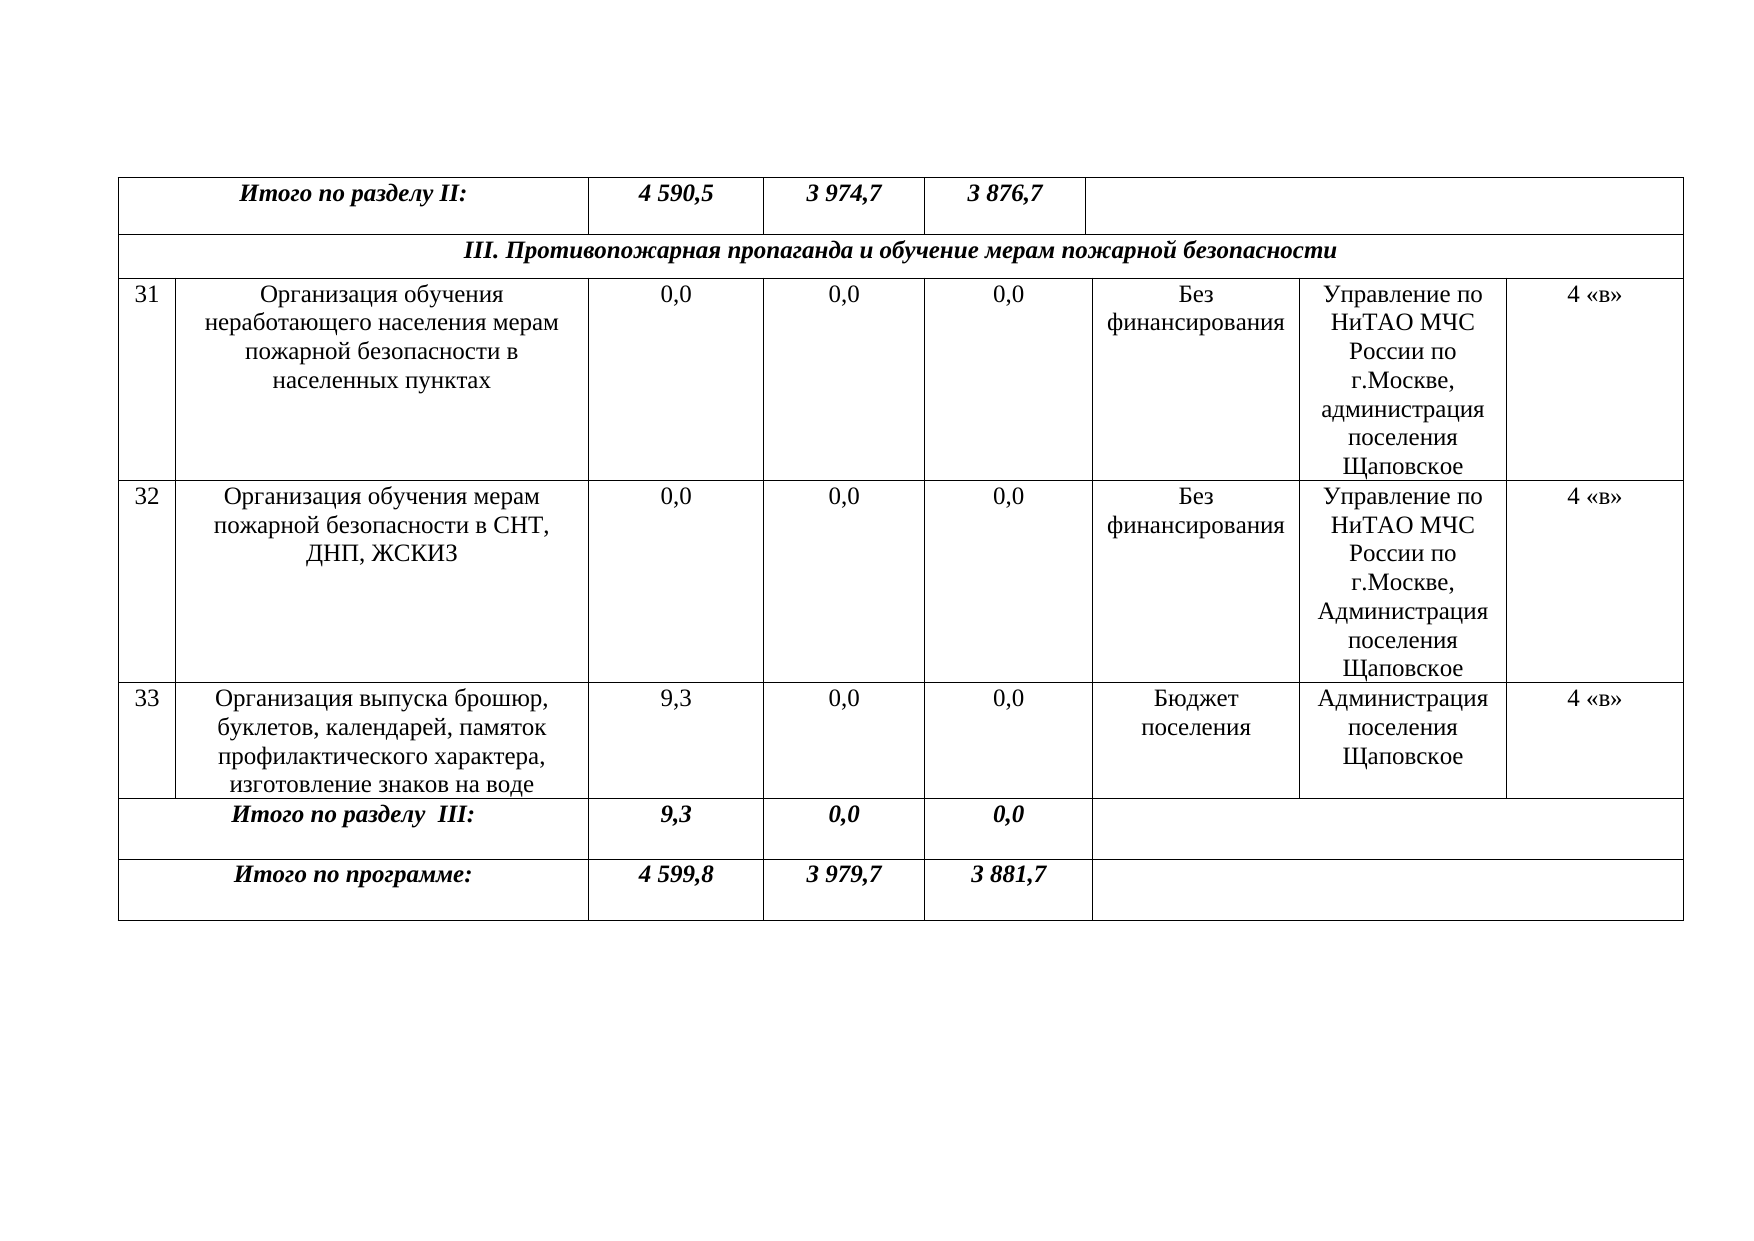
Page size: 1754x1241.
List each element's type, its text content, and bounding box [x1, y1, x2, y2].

table_cell [1093, 799, 1683, 858]
table_cell 0,0 [589, 279, 763, 480]
table_cell Без финансирования [1093, 279, 1299, 480]
table_cell 31 [119, 279, 175, 480]
table_cell 0,0 [764, 683, 924, 798]
table_cell Без финансирования [1093, 481, 1299, 682]
table_cell 0,0 [925, 799, 1092, 858]
table_cell Итого по разделу III: [119, 799, 588, 858]
table_cell Организация обучения мерам пожарной безопасности в СНТ, ДНП, ЖСКИЗ [176, 481, 588, 682]
table_cell [1086, 178, 1683, 234]
table_cell Управление по НиТАО МЧС России по г.Москве, Администрация поселения Щаповское [1300, 481, 1506, 682]
table_cell Организация обучения неработающего населения мерам пожарной безопасности в населенных пунктах [176, 279, 588, 480]
table_cell 3 876,7 [925, 178, 1085, 234]
table_cell 0,0 [925, 481, 1092, 682]
table_cell Администрация поселения Щаповское [1300, 683, 1506, 798]
table_cell 3 974,7 [764, 178, 924, 234]
table_cell Итого по программе: [119, 860, 588, 920]
table_cell 4 «в» [1507, 481, 1683, 682]
table_cell III. Противопожарная пропаганда и обучение мерам пожарной безопасности [119, 235, 1683, 278]
table_cell 32 [119, 481, 175, 682]
table_cell Итого по разделу II: [119, 178, 588, 234]
table_cell 0,0 [589, 481, 763, 682]
table_cell Управление по НиТАО МЧС России по г.Москве, администрация поселения Щаповское [1300, 279, 1506, 480]
table_cell Бюджет поселения [1093, 683, 1299, 798]
table_cell Организация выпуска брошюр, буклетов, календарей, памяток профилактического характера, изготовление знаков на воде [176, 683, 588, 798]
table_cell 4 599,8 [589, 860, 763, 920]
table_cell 4 «в» [1507, 279, 1683, 480]
table_cell 0,0 [925, 279, 1092, 480]
table_cell 0,0 [764, 481, 924, 682]
table_cell 0,0 [764, 279, 924, 480]
table_cell 0,0 [925, 683, 1092, 798]
table_cell [1093, 860, 1683, 920]
table_cell 3 979,7 [764, 860, 924, 920]
table_cell 0,0 [764, 799, 924, 858]
table_cell 4 590,5 [589, 178, 763, 234]
table_cell 9,3 [589, 683, 763, 798]
table_cell 3 881,7 [925, 860, 1092, 920]
table_cell 4 «в» [1507, 683, 1683, 798]
table_cell 9,3 [589, 799, 763, 858]
table_cell 33 [119, 683, 175, 798]
